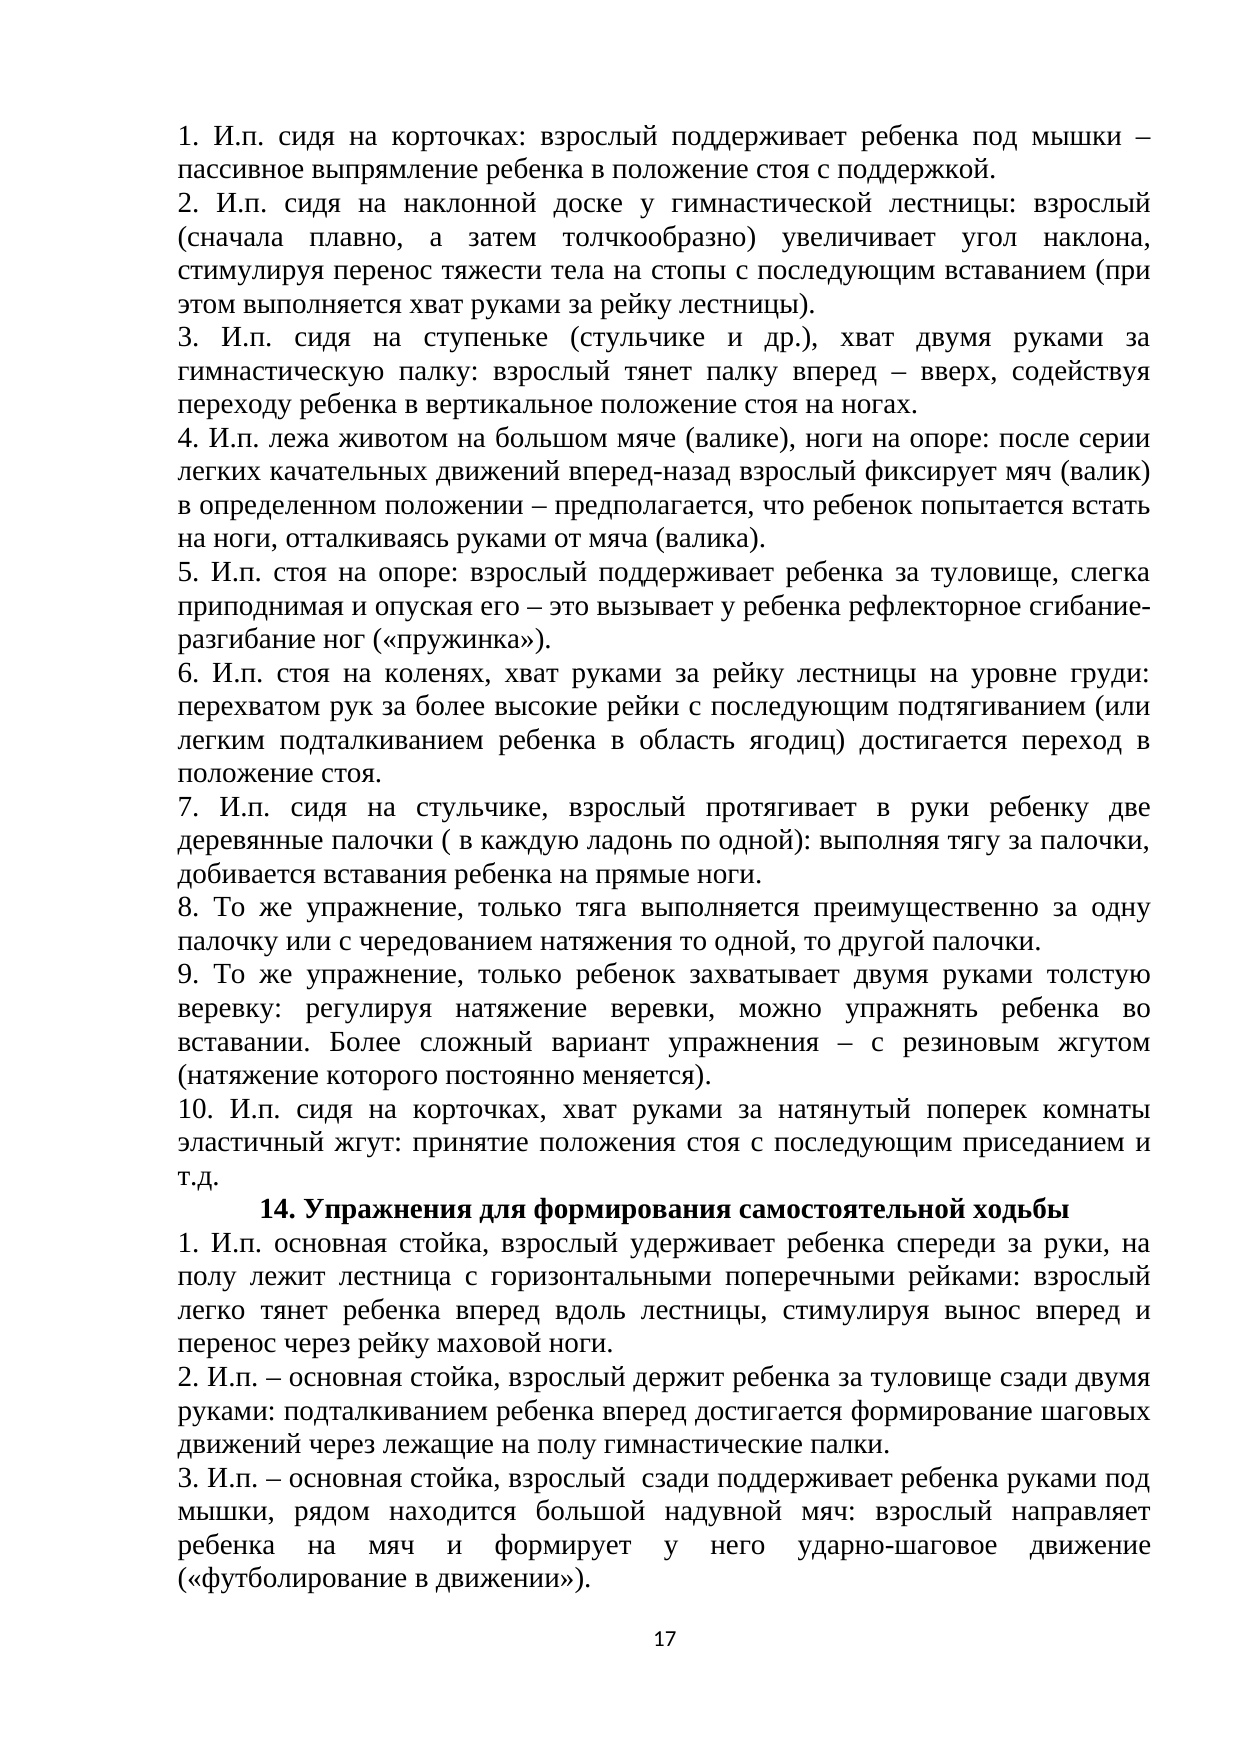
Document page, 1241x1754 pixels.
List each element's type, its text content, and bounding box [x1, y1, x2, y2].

text 1. И.п. основная стойка, взрослый удерживает ребенка спереди за руки, на полу лежит лестница с горизонтальными поперечными рейками: взрослый легко тянет ребенка вперед вдоль лестницы, стимулируя вынос вперед и перенос через рейку маховой ноги. [177, 1225, 1152, 1359]
text 1. И.п. сидя на корточках: взрослый поддерживает ребенка под мышки – пассивное выпрямление ребенка в положение стоя с поддержкой. [177, 118, 1152, 185]
text 3. И.п. сидя на ступеньке (стульчике и др.), хват двумя руками за гимнастическую палку: взрослый тянет палку вперед – вверх, содействуя переходу ребенка в вертикальное положение стоя на ногах. [177, 319, 1152, 420]
text 4. И.п. лежа животом на большом мяче (валике), ноги на опоре: после серии легких качательных движений вперед-назад взрослый фиксирует мяч (валик) в определенном положении – предполагается, что ребенок попытается встать на ноги, отталкиваясь руками от мяча (валика). [177, 420, 1152, 554]
text 5. И.п. стоя на опоре: взрослый поддерживает ребенка за туловище, слегка приподнимая и опуская его – это вызывает у ребенка рефлекторное сгибание-разгибание ног («пружинка»). [177, 554, 1152, 655]
text 7. И.п. сидя на стульчике, взрослый протягивает в руки ребенку две деревянные палочки ( в каждую ладонь по одной): выполняя тягу за палочки, добивается вставания ребенка на прямые ноги. [177, 789, 1152, 889]
text 2. И.п. сидя на наклонной доске у гимнастической лестницы: взрослый (сначала плавно, а затем толчкообразно) увеличивает угол наклона, стимулируя перенос тяжести тела на стопы с последующим вставанием (при этом выполняется хват руками за рейку лестницы). [177, 185, 1152, 319]
text 9. То же упражнение, только ребенок захватывает двумя руками толстую веревку: регулируя натяжение веревки, можно упражнять ребенка во вставании. Более сложный вариант упражнения – с резиновым жгутом (натяжение которого постоянно меняется). [177, 957, 1152, 1091]
text 3. И.п. – основная стойка, взрослый сзади поддерживает ребенка руками под мышки, рядом находится большой надувной мяч: взрослый направляет ребенка на мяч и формирует у него ударно-шаговое движение («футболирование в движении»). [177, 1460, 1152, 1594]
text 2. И.п. – основная стойка, взрослый держит ребенка за туловище сзади двумя руками: подталкиванием ребенка вперед достигается формирование шаговых движений через лежащие на полу гимнастические палки. [177, 1359, 1152, 1460]
text 8. То же упражнение, только тяга выполняется преимущественно за одну палочку или с чередованием натяжения то одной, то другой палочки. [177, 889, 1152, 957]
text 6. И.п. стоя на коленях, хват руками за рейку лестницы на уровне груди: перехватом рук за более высокие рейки с последующим подтягиванием (или легким подталкиванием ребенка в область ягодиц) достигается переход в положение стоя. [177, 655, 1152, 789]
text 10. И.п. сидя на корточках, хват руками за натянутый поперек комнаты эластичный жгут: принятие положения стоя с последующим приседанием и т.д. [177, 1091, 1152, 1191]
text 14. Упражнения для формирования самостоятельной ходьбы [177, 1191, 1152, 1225]
